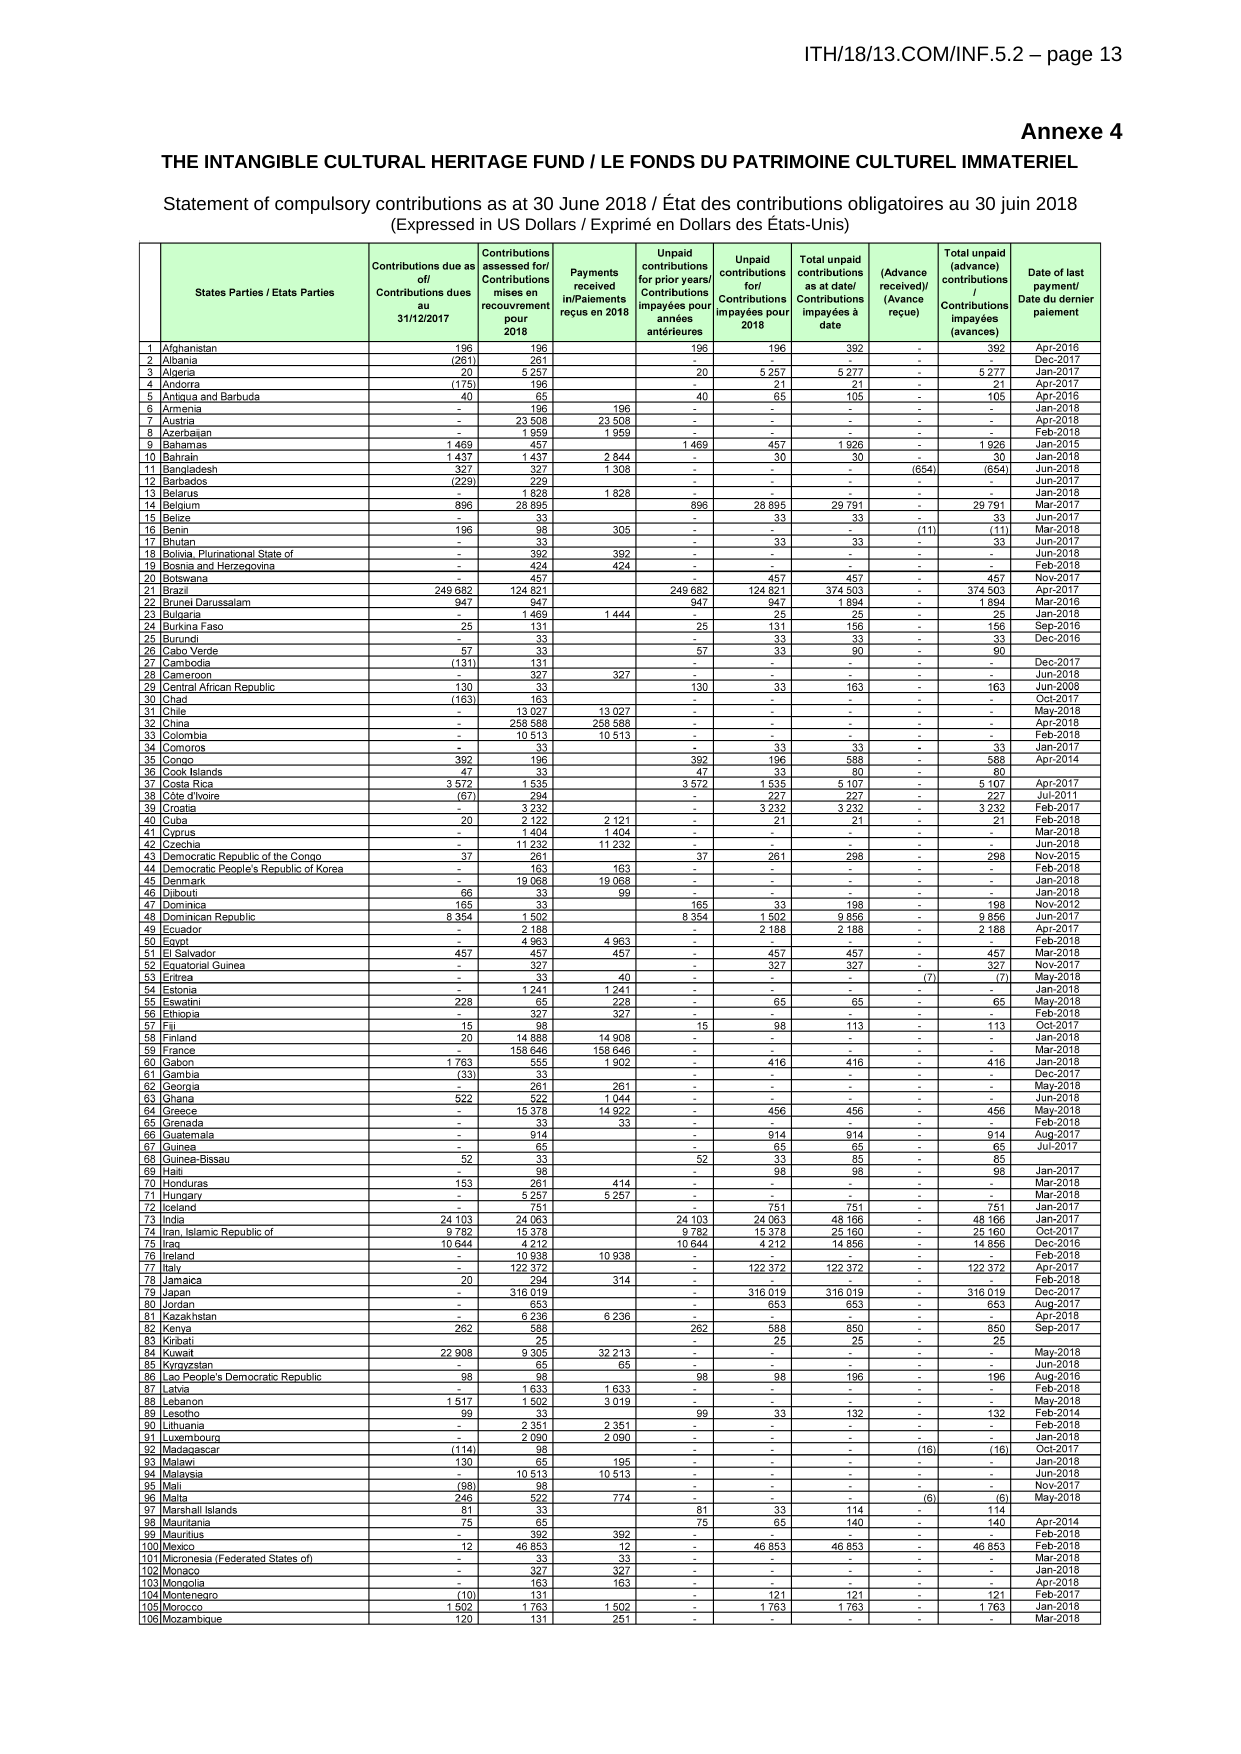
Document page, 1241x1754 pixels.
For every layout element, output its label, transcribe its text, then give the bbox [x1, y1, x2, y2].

list Annexe 4 [118, 118, 1122, 144]
list Statement of compulsory contributions as at 30 June 2018 / État des contributions obligatoires au 30 juin 2018 [118, 193, 1122, 215]
list THE INTANGIBLE CULTURAL HERITAGE FUND / LE FONDS DU PATRIMOINE CULTUREL IMMATERIEL [118, 151, 1122, 172]
picture [138, 240, 1102, 1625]
list (Expressed in US Dollars / Exprimé en Dollars des États-Unis) [118, 215, 1122, 234]
